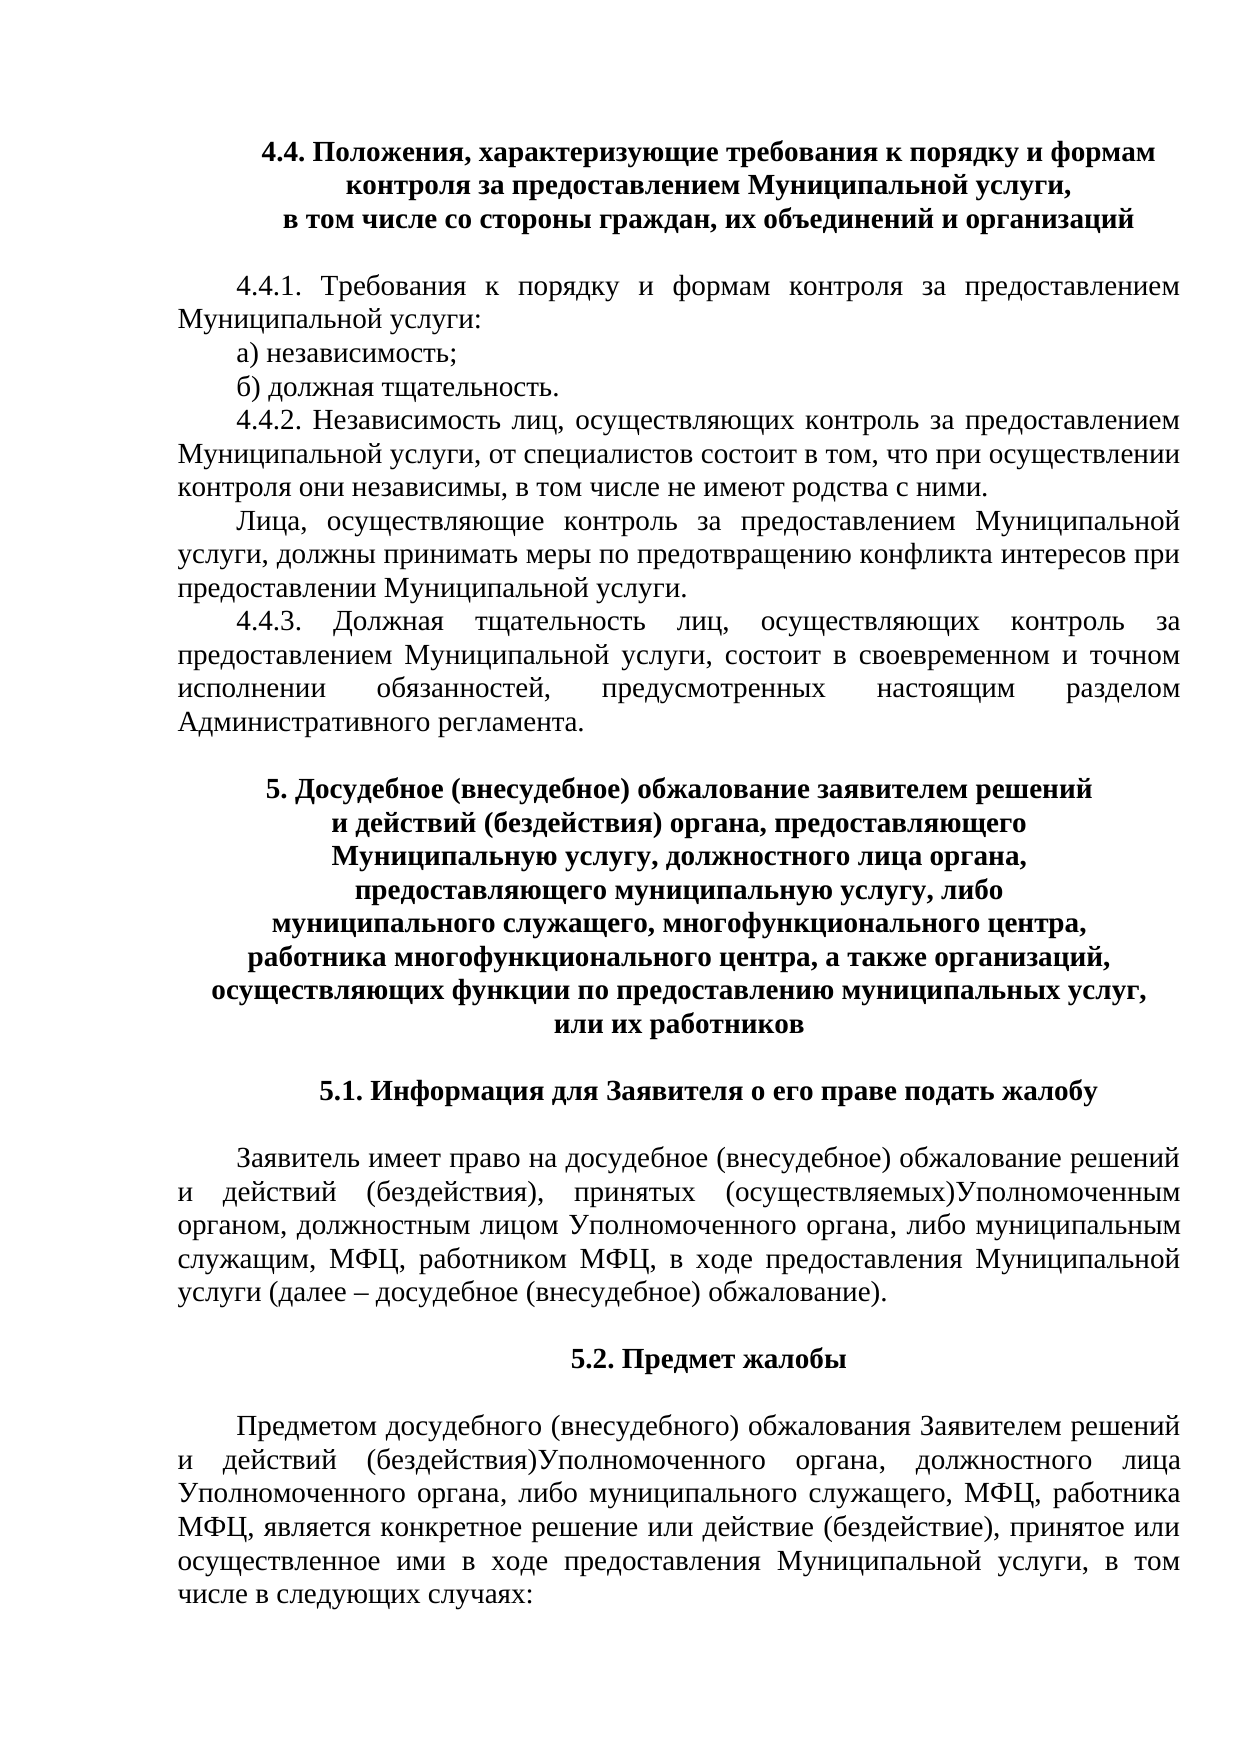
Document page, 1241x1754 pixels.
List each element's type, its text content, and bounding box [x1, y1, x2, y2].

text Заявитель имеет право на досудебное (внесудебное) обжалование решений и действий (бездействия), принятых (осуществляемых)Уполномоченным органом, должностным лицом Уполномоченного органа, либо муниципальным служащим, МФЦ, работником МФЦ, в ходе предоставления Муниципальной услуги (далее – досудебное (внесудебное) обжалование). [177, 1140, 1181, 1308]
text или их работников [177, 1006, 1181, 1039]
text 4.4.2. Независимость лиц, осуществляющих контроль за предоставлением Муниципальной услуги, от специалистов состоит в том, что при осуществлении контроля они независимы, в том числе не имеют родства с ними. [177, 402, 1181, 503]
text 4.4. Положения, характеризующие требования к порядку и формам [177, 134, 1181, 167]
text предоставляющего муниципальную услугу, либо [177, 872, 1181, 905]
text 4.4.1. Требования к порядку и формам контроля за предоставлением Муниципальной услуги: [177, 268, 1181, 335]
text 4.4.3. Должная тщательность лиц, осуществляющих контроль за предоставлением Муниципальной услуги, состоит в своевременном и точном исполнении обязанностей, предусмотренных настоящим разделом Административного регламента. [177, 603, 1181, 738]
text Муниципальную услугу, должностного лица органа, [177, 838, 1181, 872]
text а) независимость; [177, 335, 1181, 369]
text Лица, осуществляющие контроль за предоставлением Муниципальной услуги, должны принимать меры по предотвращению конфликта интересов при предоставлении Муниципальной услуги. [177, 503, 1181, 603]
text 5. Досудебное (внесудебное) обжалование заявителем решений [177, 771, 1181, 805]
text 5.1. Информация для Заявителя о его праве подать жалобу [177, 1073, 1181, 1107]
text контроля за предоставлением Муниципальной услуги, [177, 167, 1181, 201]
text работника многофункционального центра, а также организаций, осуществляющих функции по предоставлению муниципальных услуг, [177, 939, 1181, 1006]
text и действий (бездействия) органа, предоставляющего [177, 805, 1181, 838]
text 5.2. Предмет жалобы [177, 1341, 1181, 1375]
text в том числе со стороны граждан, их объединений и организаций [177, 201, 1181, 234]
text муниципального служащего, многофункционального центра, [177, 905, 1181, 939]
text б) должная тщательность. [177, 369, 1181, 402]
text Предметом досудебного (внесудебного) обжалования Заявителем решений и действий (бездействия)Уполномоченного органа, должностного лица Уполномоченного органа, либо муниципального служащего, МФЦ, работника МФЦ, является конкретное решение или действие (бездействие), принятое или осуществленное ими в ходе предоставления Муниципальной услуги, в том числе в следующих случаях: [177, 1408, 1181, 1610]
